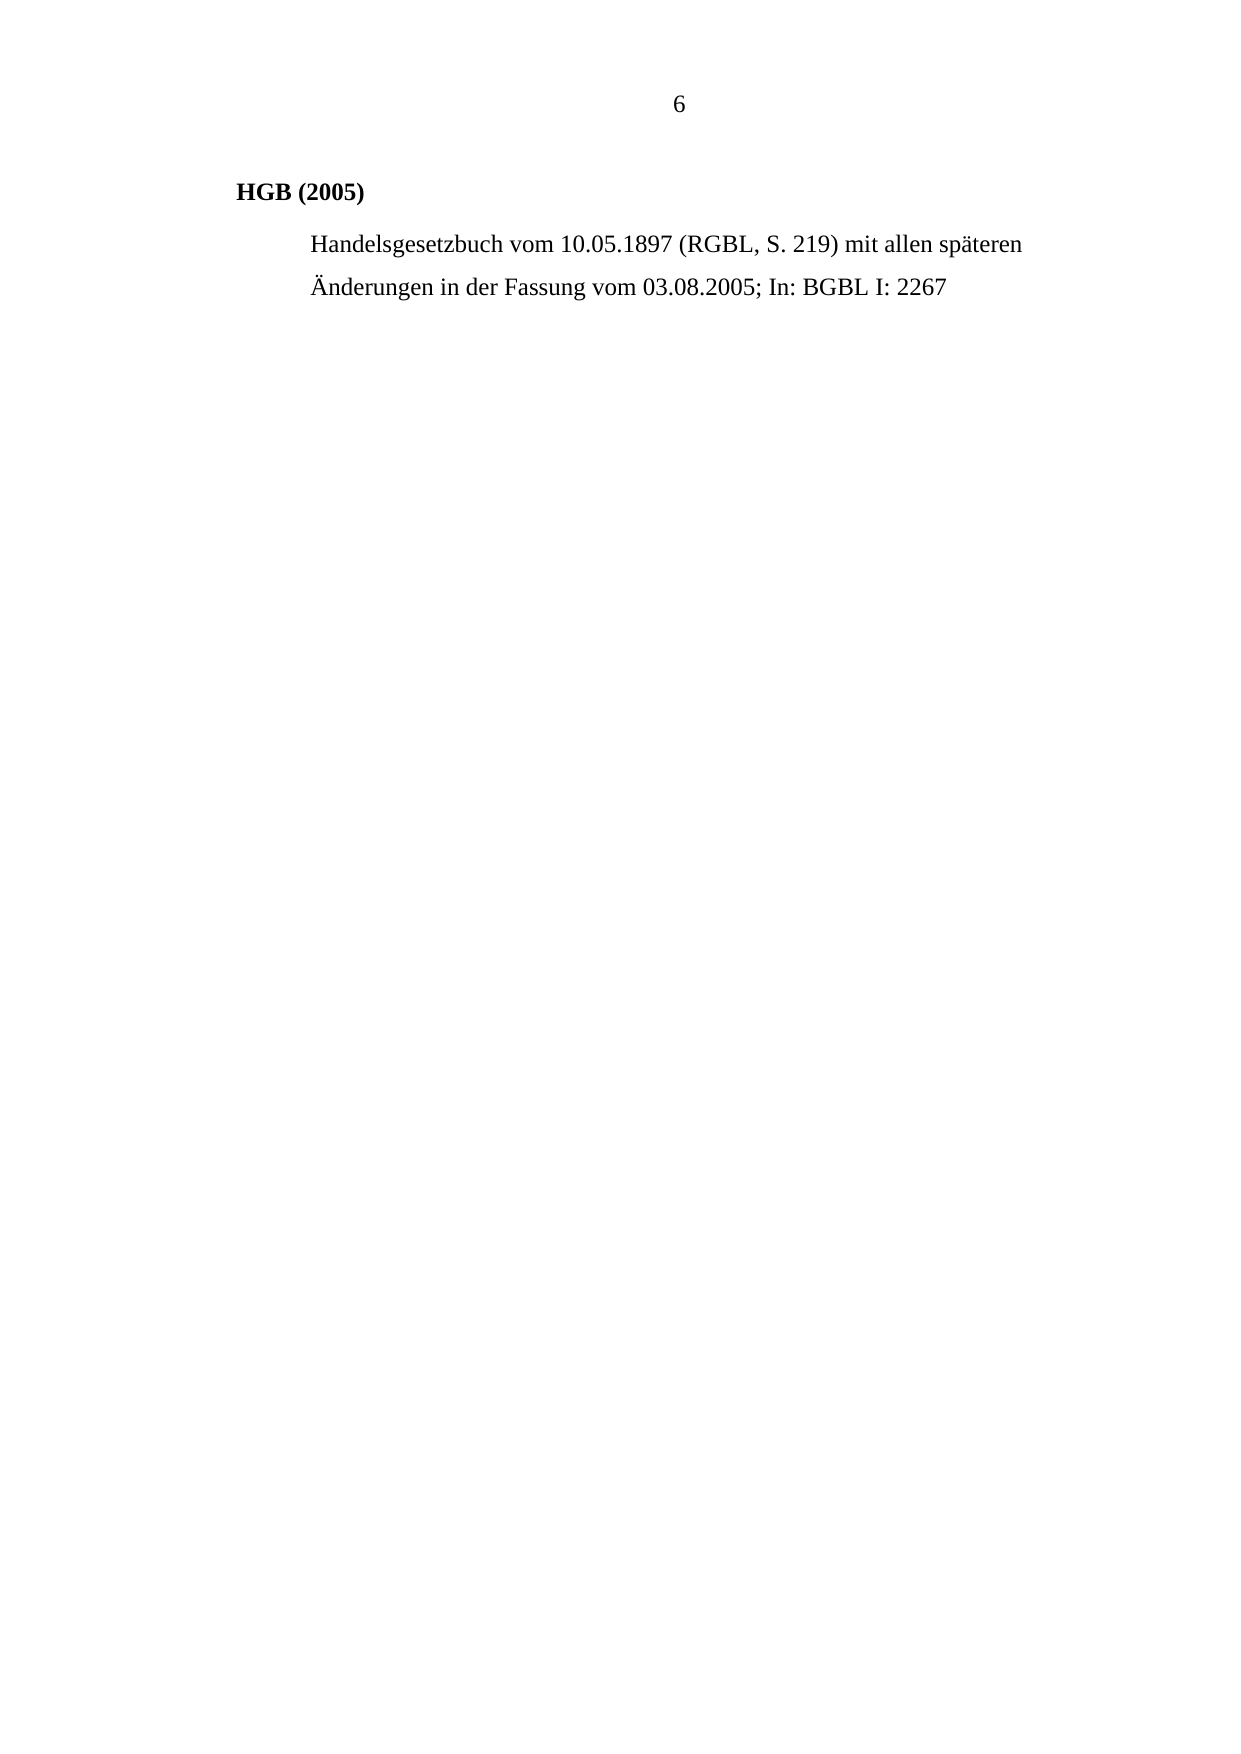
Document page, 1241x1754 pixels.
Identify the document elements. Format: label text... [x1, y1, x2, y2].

text Handelsgesetzbuch vom 10.05.1897 (RGBL, S. 219) mit allen späteren Änderungen in der Fassung vom 03.08.2005; In: BGBL I: 2267 [310, 229, 1122, 301]
text HGB (2005) [236, 177, 1122, 206]
